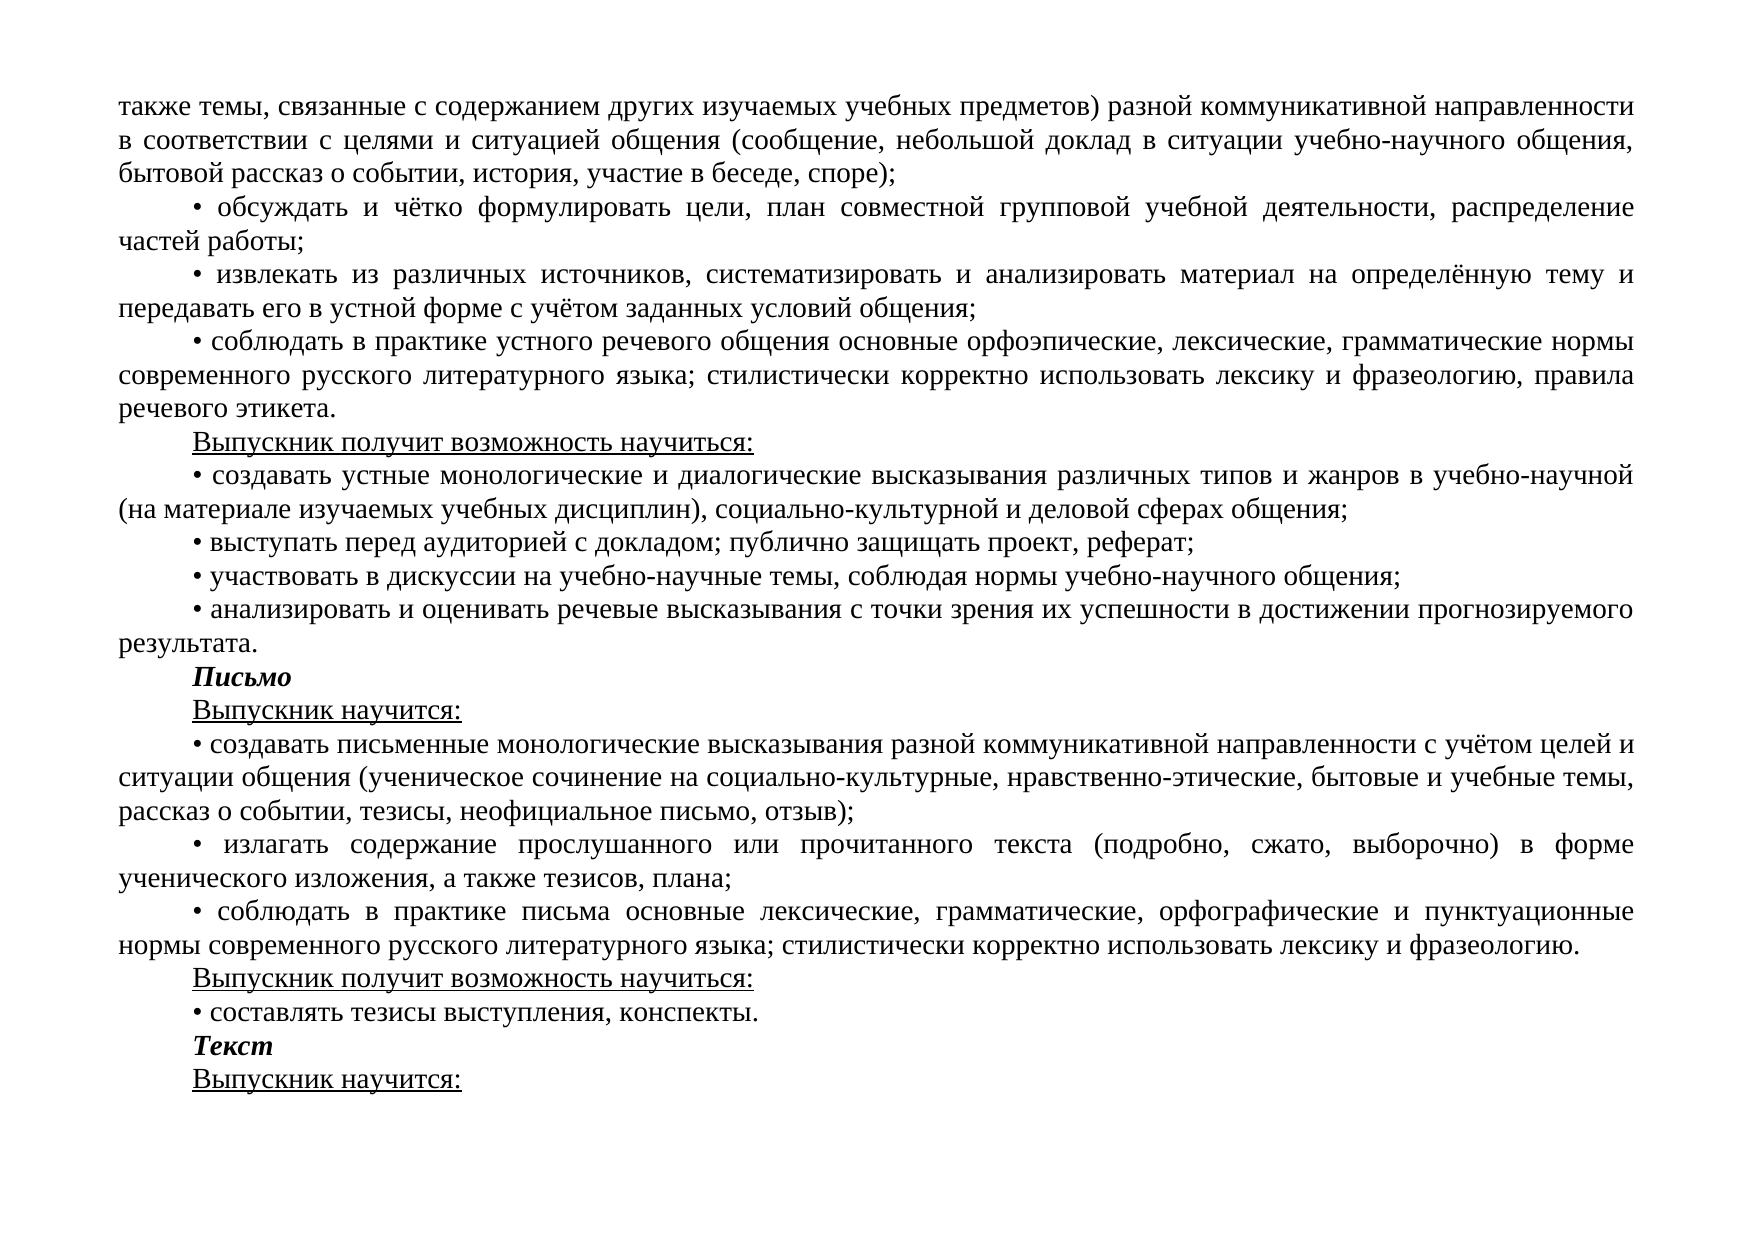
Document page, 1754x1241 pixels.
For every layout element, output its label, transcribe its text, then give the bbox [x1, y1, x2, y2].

text • создавать устные монологические и диалогические высказывания различных типов и жанров в учебно-научной (на материале изучаемых учебных дисциплин), социально-культурной и деловой сферах общения; [118, 457, 1636, 524]
text • излагать содержание прослушанного или прочитанного текста (подробно, сжато, выборочно) в форме ученического изложения, а также тезисов, плана; [118, 826, 1636, 893]
text Выпускник получит возможность научиться: [118, 424, 1636, 457]
text • создавать письменные монологические высказывания разной коммуникативной направленности с учётом целей и ситуации общения (ученическое сочинение на социально-культурные, нравственно-этические, бытовые и учебные темы, рассказ о событии, тезисы, неофициальное письмо, отзыв); [118, 726, 1636, 826]
text • анализировать и оценивать речевые высказывания с точки зрения их успешности в достижении прогнозируемого результата. [118, 592, 1636, 659]
text Выпускник научится: [118, 1061, 1636, 1095]
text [118, 88, 1636, 189]
text Письмо [118, 659, 1636, 692]
text • обсуждать и чётко формулировать цели, план совместной групповой учебной деятельности, распределение частей работы; [118, 189, 1636, 256]
text • выступать перед аудиторией с докладом; публично защищать проект, реферат; [118, 524, 1636, 558]
text • соблюдать в практике письма основные лексические, грамматические, орфографические и пунктуационные нормы современного русского литературного языка; стилистически корректно использовать лексику и фразеологию. [118, 893, 1636, 961]
text Выпускник научится: [118, 692, 1636, 726]
text • составлять тезисы выступления, конспекты. [118, 994, 1636, 1028]
text Текст [118, 1028, 1636, 1061]
text • соблюдать в практике устного речевого общения основные орфоэпические, лексические, грамматические нормы современного русского литературного языка; стилистически корректно использовать лексику и фразеологию, правила речевого этикета. [118, 323, 1636, 424]
text • участвовать в дискуссии на учебно-научные темы, соблюдая нормы учебно-научного общения; [118, 558, 1636, 592]
text Выпускник получит возможность научиться: [118, 961, 1636, 994]
text • извлекать из различных источников, систематизировать и анализировать материал на определённую тему и передавать его в устной форме с учётом заданных условий общения; [118, 256, 1636, 323]
